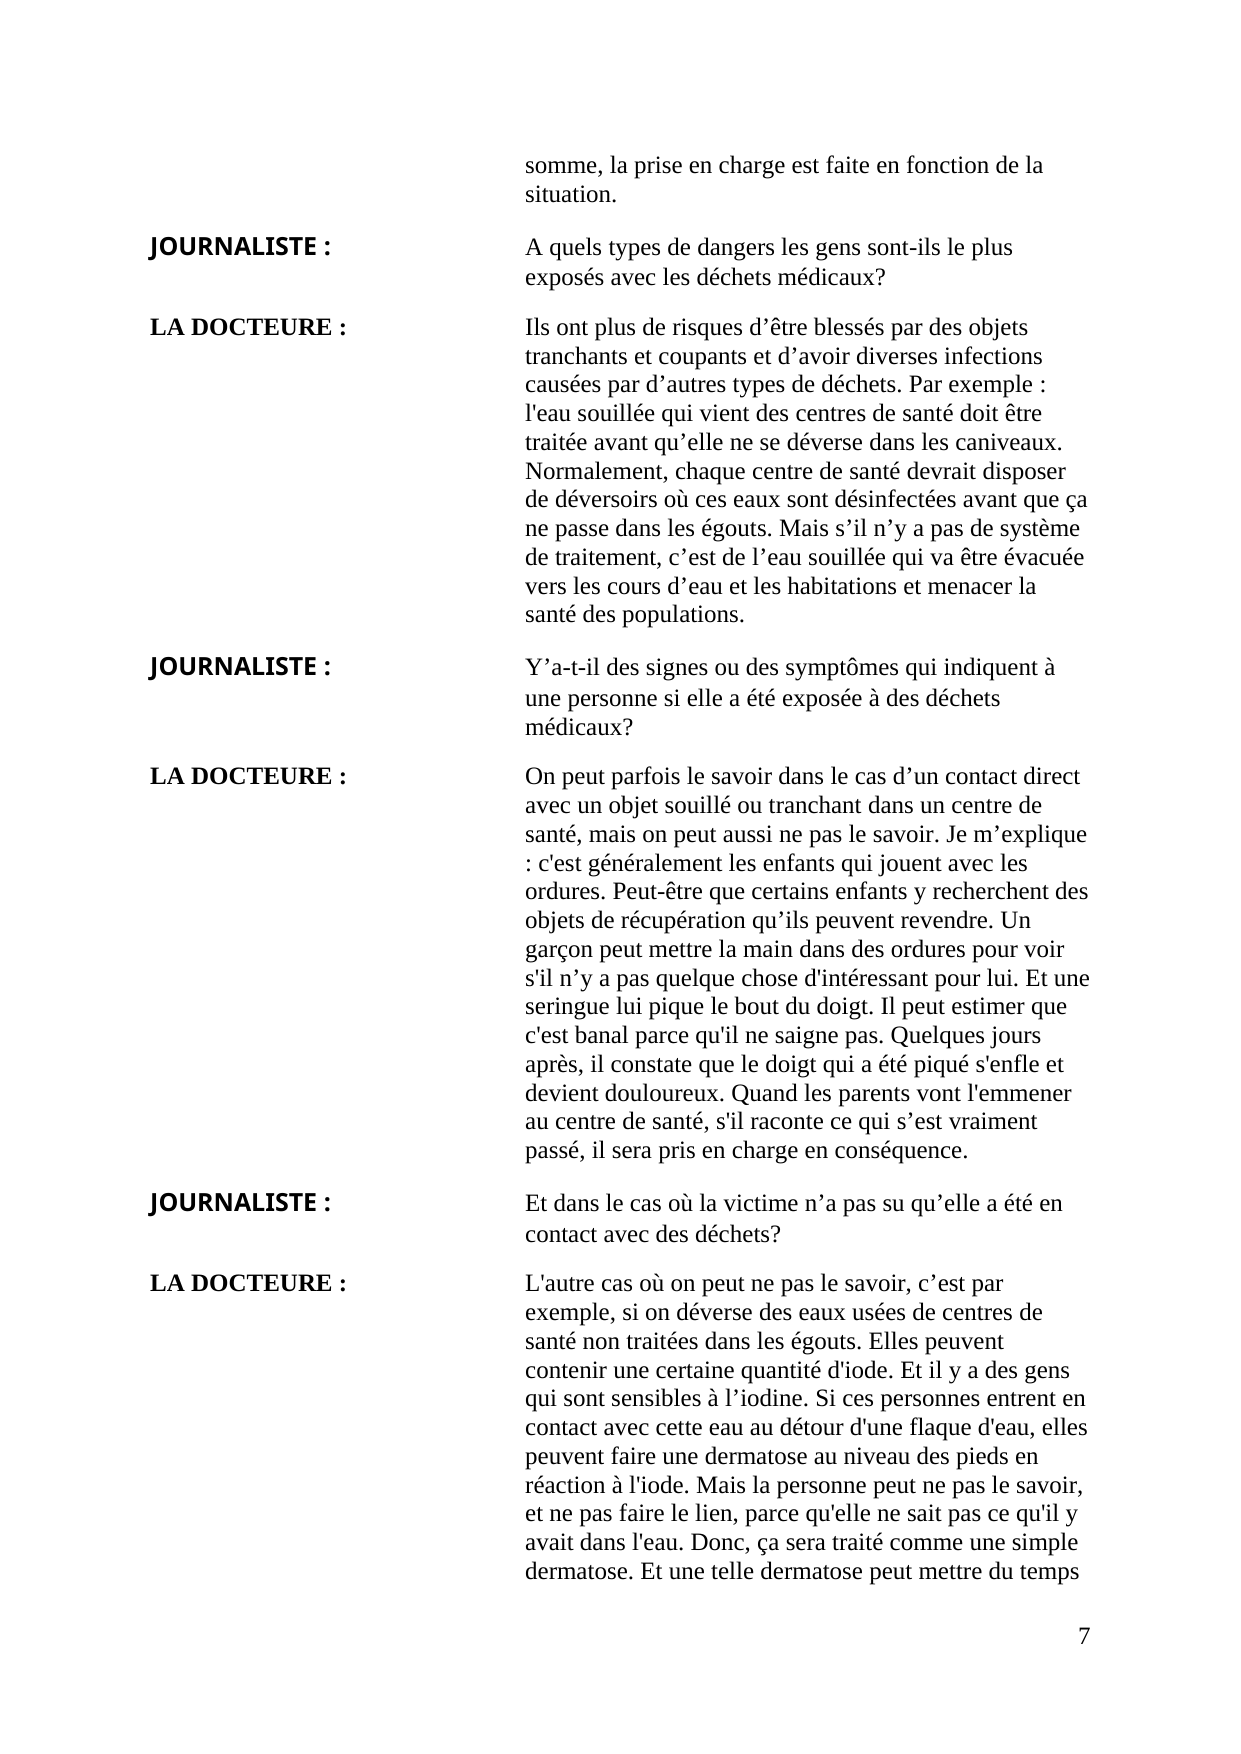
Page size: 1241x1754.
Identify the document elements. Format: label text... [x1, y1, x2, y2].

text LA DOCTEURE : Ils ont plus de risques d’être blessés par des objets tranchants et coupants et d’avoir diverses infections causées par d’autres types de déchets. Par exemple : l'eau souillée qui vient des centres de santé doit être traitée avant qu’elle ne se déverse dans les caniveaux. Normalement, chaque centre de santé devrait disposer de déversoirs où ces eaux sont désinfectées avant que ça ne passe dans les égouts. Mais s’il n’y a pas de système de traitement, c’est de l’eau souillée qui va être évacuée vers les cours d’eau et les habitations et menacer la santé des populations. [150, 312, 1090, 628]
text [150, 1268, 1090, 1585]
text Journaliste : Y’a-t-il des signes ou des symptômes qui indiquent à une personne si elle a été exposée à des déchets médicaux? [150, 649, 1090, 741]
text Journaliste : A quels types de dangers les gens sont-ils le plus exposés avec les déchets médicaux? [150, 228, 1090, 291]
text LA DOCTEURE : On peut parfois le savoir dans le cas d’un contact direct avec un objet souillé ou tranchant dans un centre de santé, mais on peut aussi ne pas le savoir. Je m’explique : c'est généralement les enfants qui jouent avec les ordures. Peut-être que certains enfants y recherchent des objets de récupération qu’ils peuvent revendre. Un garçon peut mettre la main dans des ordures pour voir s'il n’y a pas quelque chose d'intéressant pour lui. Et une seringue lui pique le bout du doigt. Il peut estimer que c'est banal parce qu'il ne saigne pas. Quelques jours après, il constate que le doigt qui a été piqué s'enfle et devient douloureux. Quand les parents vont l'emmener au centre de santé, s'il raconte ce qui s’est vraiment passé, il sera pris en charge en conséquence. [150, 761, 1090, 1164]
text Journaliste : Et dans le cas où la victime n’a pas su qu’elle a été en contact avec des déchets? [150, 1185, 1090, 1248]
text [150, 150, 1090, 207]
